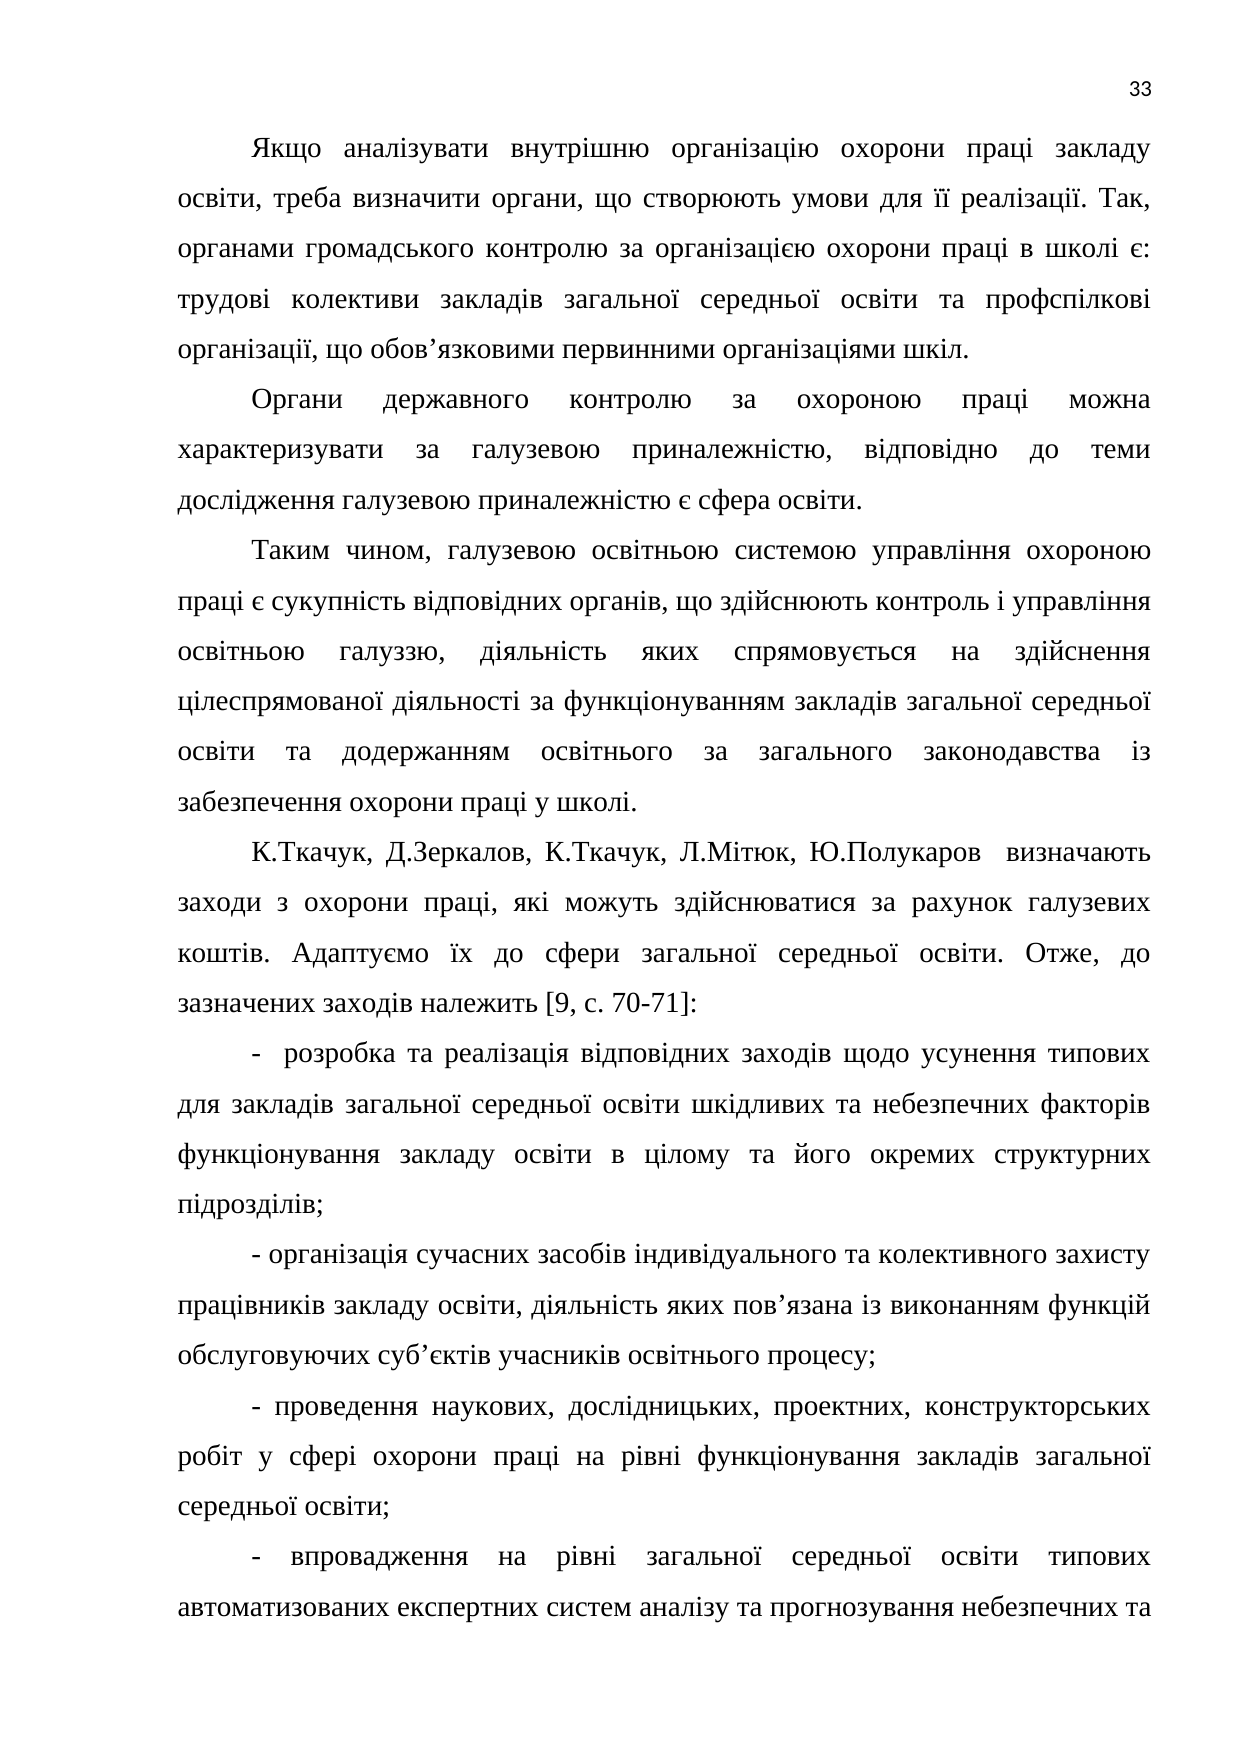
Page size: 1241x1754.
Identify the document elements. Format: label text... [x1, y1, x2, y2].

text Таким чином, галузевою освітньою системою управління охороною праці є сукупність відповідних органів, що здійснюють контроль і управління освітньою галуззю, діяльність яких спрямовується на здійснення цілеспрямованої діяльності за функціонуванням закладів загальної середньої освіти та додержанням освітнього за загального законодавства із забезпечення охорони праці у школі. [177, 532, 1152, 817]
text - розробка та реалізація відповідних заходів щодо усунення типових для закладів загальної середньої освіти шкідливих та небезпечних факторів функціонування закладу освіти в цілому та його окремих структурних підрозділів; [177, 1035, 1152, 1220]
text Органи державного контролю за охороною праці можна характеризувати за галузевою приналежністю, відповідно до теми дослідження галузевою приналежністю є сфера освіти. [177, 381, 1152, 516]
text - проведення наукових, дослідницьких, проектних, конструкторських робіт у сфері охорони праці на рівні функціонування закладів загальної середньої освіти; [177, 1388, 1152, 1522]
text К.Ткачук, Д.Зеркалов, К.Ткачук, Л.Мітюк, Ю.Полукаров визначають заходи з охорони праці, які можуть здійснюватися за рахунок галузевих коштів. Адаптуємо їх до сфери загальної середньої освіти. Отже, до зазначених заходів належить [9, с. 70-71]: [177, 834, 1152, 1019]
text - організація сучасних засобів індивідуального та колективного захисту працівників закладу освіти, діяльність яких пов’язана із виконанням функцій обслуговуючих суб’єктів учасників освітнього процесу; [177, 1237, 1152, 1371]
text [177, 1538, 1152, 1622]
text Якщо аналізувати внутрішню організацію охорони праці закладу освіти, треба визначити органи, що створюють умови для її реалізації. Так, органами громадського контролю за організацією охорони праці в школі є: трудові колективи закладів загальної середньої освіти та профспілкові організації, що обов’язковими первинними організаціями шкіл. [177, 130, 1152, 364]
